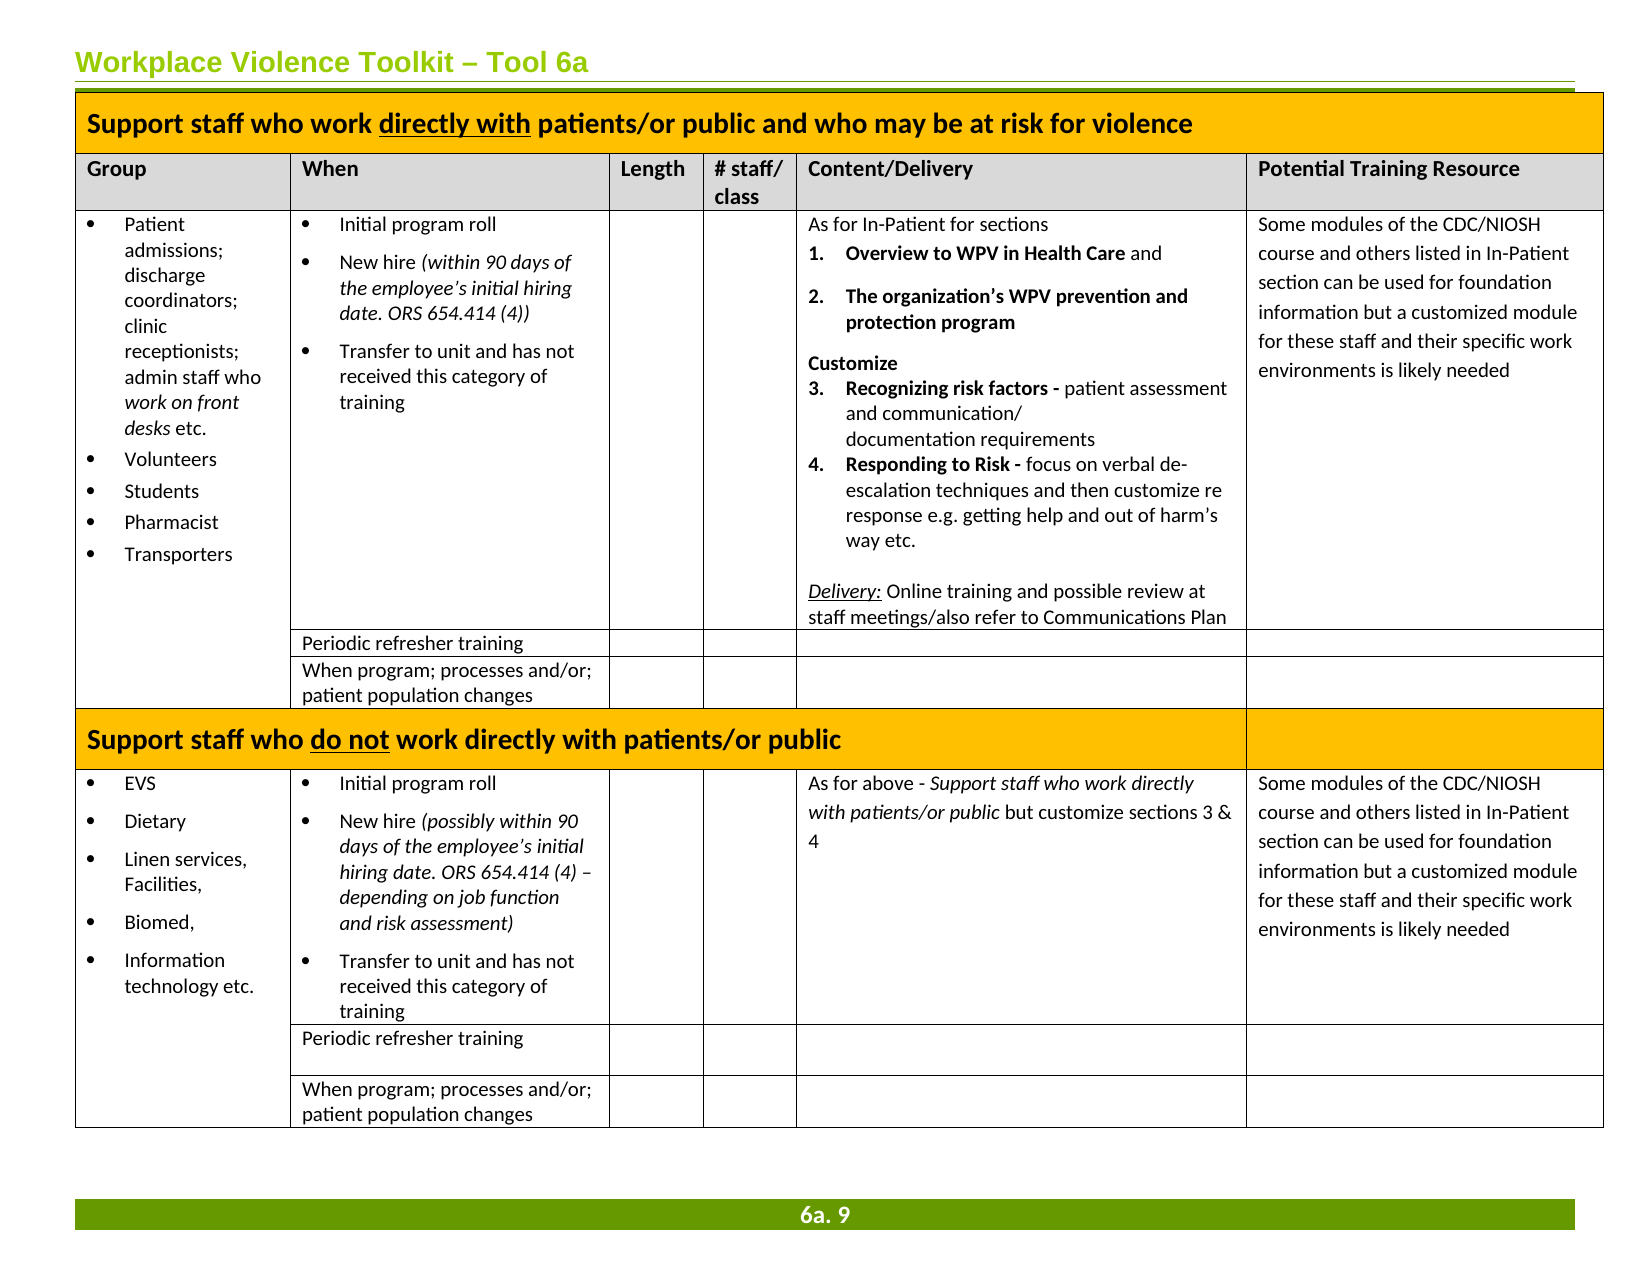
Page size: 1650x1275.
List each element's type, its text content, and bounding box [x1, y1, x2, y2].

table_cell [704, 1076, 796, 1127]
table_cell Group [76, 154, 290, 210]
table_cell [610, 1076, 703, 1127]
table_cell [704, 630, 796, 656]
table_cell Initial program roll New hire (within 90 days of the employee’s initial hiring date. ORS 654.414 (4)) Transfer to unit and has not received this category of training [291, 211, 609, 629]
table_cell Periodic refresher training [291, 630, 609, 656]
table_cell [704, 1025, 796, 1075]
table_cell Periodic refresher training [291, 1025, 609, 1075]
table_cell Potential Training Resource [1247, 154, 1603, 210]
table_cell [797, 1076, 1246, 1127]
table_cell [610, 211, 703, 629]
table_cell When program; processes and/or; patient population changes [291, 657, 609, 708]
table_cell Initial program roll New hire (possibly within 90 days of the employee’s initial hiring date. ORS 654.414 (4) – depending on job function and risk assessment) Transfer to unit and has not received this category of training [291, 770, 609, 1024]
table_cell When [291, 154, 609, 210]
table_cell As for above - Support staff who work directly with patients/or public but customize sections 3 & 4 [797, 770, 1246, 1024]
table_cell When program; processes and/or; patient population changes [291, 1076, 609, 1127]
table_cell Length [610, 154, 703, 210]
table_cell [610, 630, 703, 656]
table_cell Support staff who do not work directly with patients/or public [76, 709, 1246, 769]
table_cell Support staff who work directly with patients/or public and who may be at risk for violence [76, 93, 1603, 153]
table_cell Some modules of the CDC/NIOSH course and others listed in In-Patient section can be used for foundation information but a customized module for these staff and their specific work environments is likely needed [1247, 211, 1603, 629]
table_cell [1247, 709, 1603, 769]
table_cell Content/Delivery [797, 154, 1246, 210]
table_cell # staff/ class [704, 154, 796, 210]
table_cell [1247, 630, 1603, 656]
table_cell As for In-Patient for sections Overview to WPV in Health Care and The organization’s WPV prevention and protection program Customize Recognizing risk factors - patient assessment and communication/ documentation requirements Responding to Risk - focus on verbal de-escalation techniques and then customize re response e.g. getting help and out of harm’s way etc. Delivery: Online training and possible review at staff meetings/also refer to Communications Plan [797, 211, 1246, 629]
table_cell Some modules of the CDC/NIOSH course and others listed in In-Patient section can be used for foundation information but a customized module for these staff and their specific work environments is likely needed [1247, 770, 1603, 1024]
table_cell [797, 1025, 1246, 1075]
table_cell [704, 211, 796, 629]
table_cell [1247, 657, 1603, 708]
table_cell EVS Dietary Linen services, Facilities, Biomed, Information technology etc. [76, 770, 290, 1127]
table_cell [610, 770, 703, 1024]
table_cell [797, 657, 1246, 708]
table_cell [610, 657, 703, 708]
table_cell [704, 770, 796, 1024]
table_cell [797, 630, 1246, 656]
table_cell [610, 1025, 703, 1075]
table_cell Patient admissions; discharge coordinators; clinic receptionists; admin staff who work on front desks etc. Volunteers Students Pharmacist Transporters [76, 211, 290, 708]
table_cell [1247, 1025, 1603, 1075]
table_cell [704, 657, 796, 708]
table_cell [1247, 1076, 1603, 1127]
